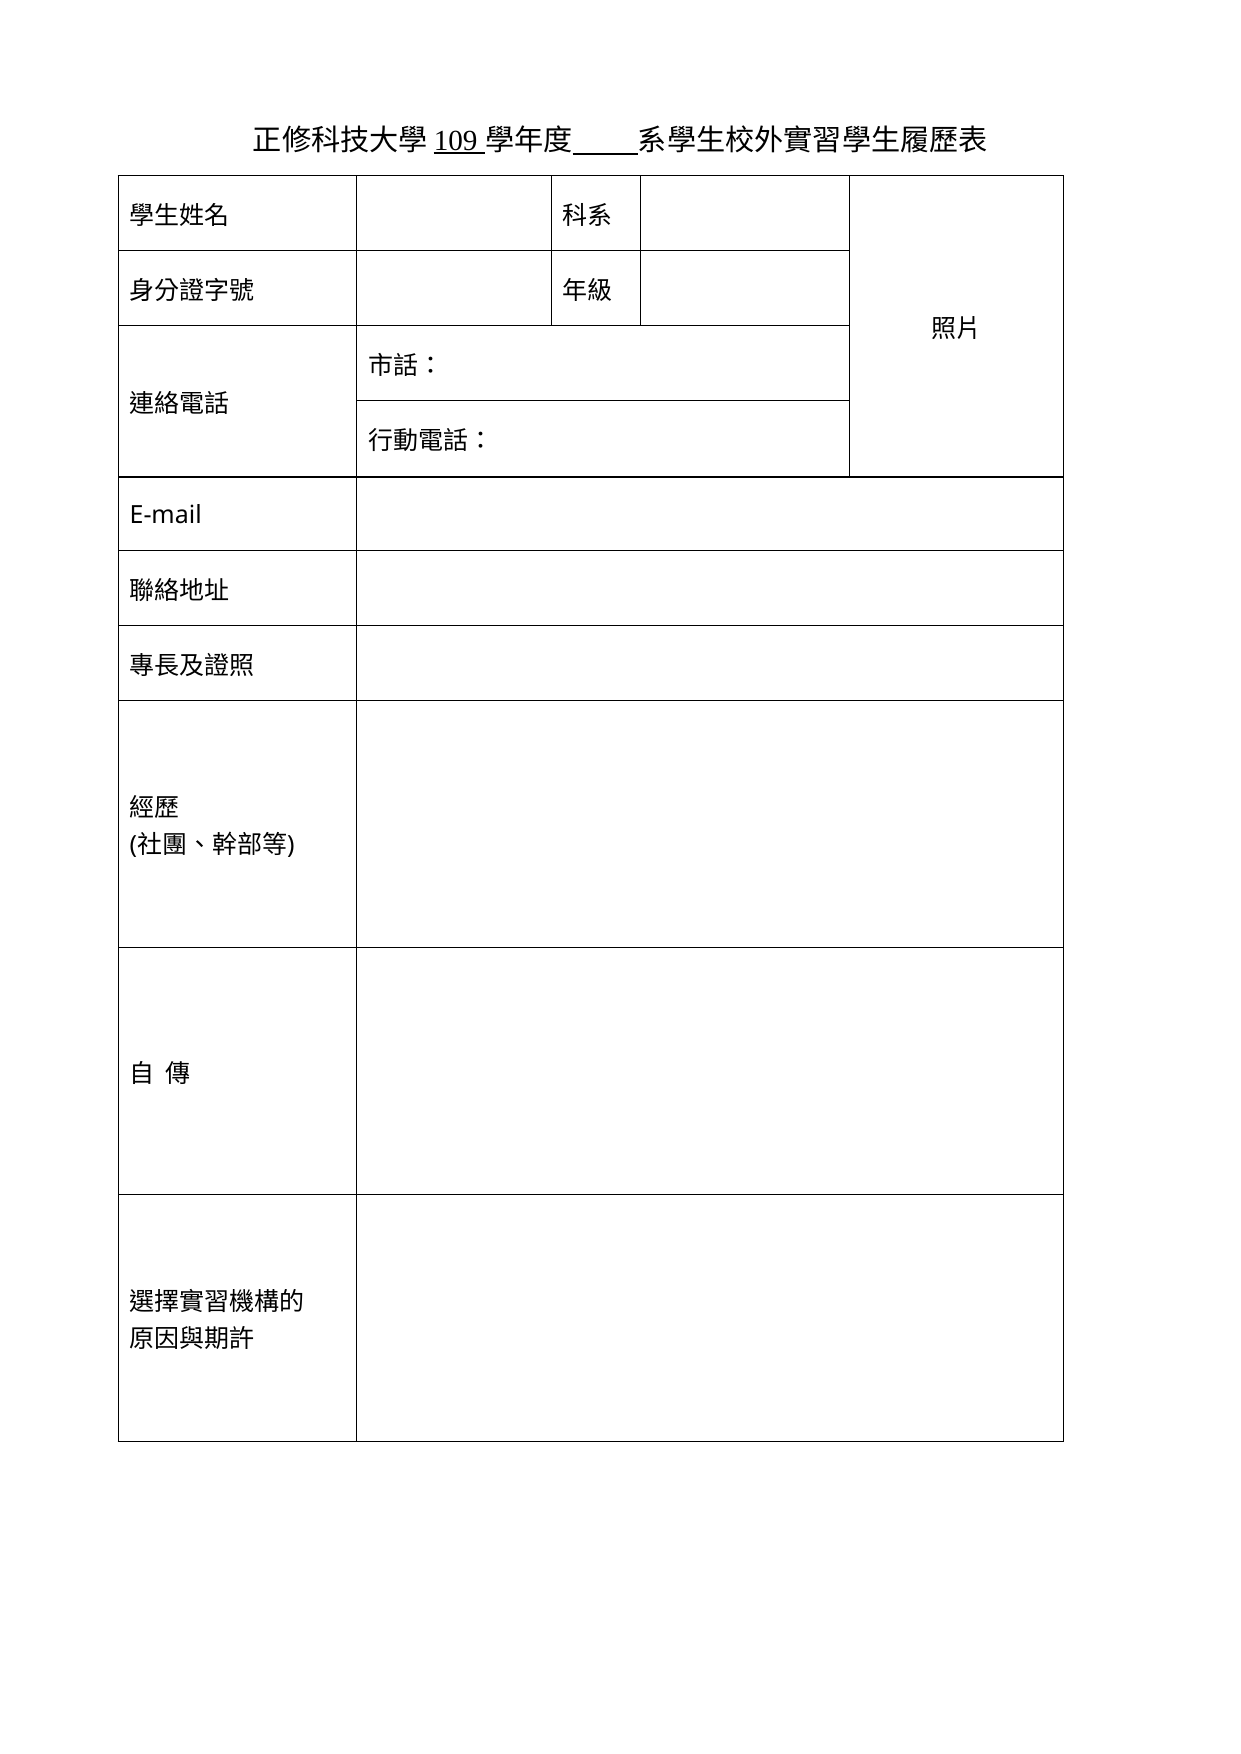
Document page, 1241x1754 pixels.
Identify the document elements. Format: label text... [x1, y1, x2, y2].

table_cell [357, 701, 1063, 947]
table_cell 聯絡地址 [119, 551, 356, 625]
table_cell 年級 [552, 251, 640, 325]
table_cell 自 傳 [119, 948, 356, 1194]
table_header [357, 176, 551, 250]
table_cell 專長及證照 [119, 626, 356, 700]
table_cell 市話： [357, 326, 849, 400]
table_cell 身分證字號 [119, 251, 356, 325]
table_cell 連絡電話 [119, 326, 356, 476]
table_cell 行動電話： [357, 401, 849, 476]
table_cell [357, 478, 1063, 550]
table_header 學生姓名 [119, 176, 356, 250]
table_cell [357, 1195, 1063, 1441]
table_header 科系 [552, 176, 640, 250]
table_cell [641, 251, 849, 325]
table_cell [357, 948, 1063, 1194]
table_header [641, 176, 849, 250]
table_cell 經歷 (社團、幹部等) [119, 701, 356, 947]
table_cell [357, 251, 551, 325]
table_cell E-mail [119, 478, 356, 550]
table_cell [357, 551, 1063, 625]
table_header 照片 [850, 176, 1063, 476]
text 正修科技大學109 學年度 系學生校外實習學生履歷表 [103, 100, 1137, 175]
table_cell [357, 626, 1063, 700]
table_cell 選擇實習機構的 原因與期許 [119, 1195, 356, 1441]
